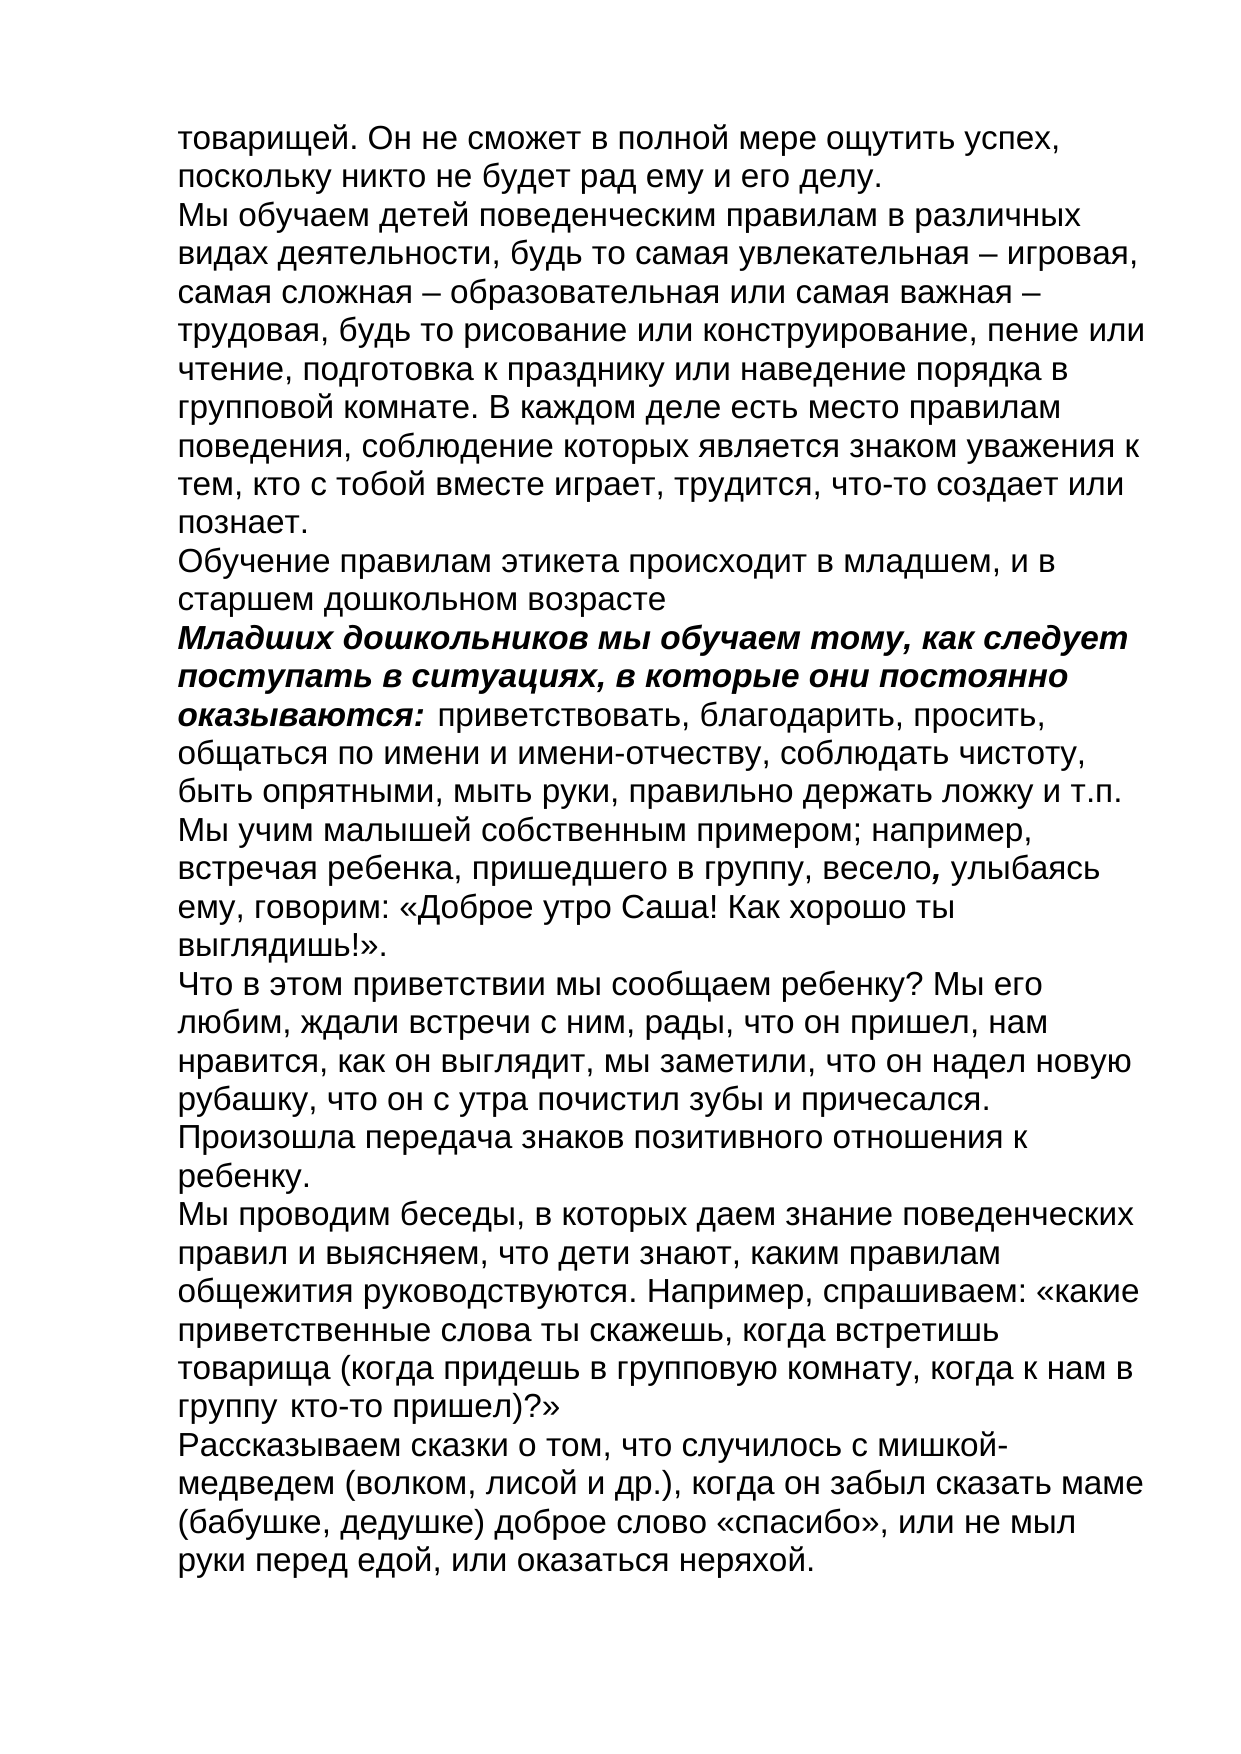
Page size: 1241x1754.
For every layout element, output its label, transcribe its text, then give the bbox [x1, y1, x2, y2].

text Обучение правилам этикета происходит в младшем, и в старшем дошкольном возрасте [177, 541, 1152, 618]
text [177, 118, 1152, 195]
text Младших дошкольников мы обучаем тому, как следует поступать в ситуациях, в которые они постоянно оказываются: приветствовать, благодарить, просить, общаться по имени и имени-отчеству, соблюдать чистоту, быть опрятными, мыть руки, правильно держать ложку и т.п. [177, 618, 1152, 810]
text Мы проводим беседы, в которых даем знание поведенческих правил и выясняем, что дети знают, каким правилам общежития руководствуются. Например, спрашиваем: «какие приветственные слова ты скажешь, когда встретишь товарища (когда придешь в групповую комнату, когда к нам в группу кто-то пришел)?» [177, 1194, 1152, 1425]
text Что в этом приветствии мы сообщаем ребенку? Мы его любим, ждали встречи с ним, рады, что он пришел, нам нравится, как он выглядит, мы заметили, что он надел новую рубашку, что он с утра почистил зубы и причесался. Произошла передача знаков позитивного отношения к ребенку. [177, 964, 1152, 1194]
text Мы учим малышей собственным примером; например, встречая ребенка, пришедшего в группу, весело, улыбаясь ему, говорим: «Доброе утро Саша! Как хорошо ты выглядишь!». [177, 810, 1152, 964]
text Мы обучаем детей поведенческим правилам в различных видах деятельности, будь то самая увлекательная – игровая, самая сложная – образовательная или самая важная – трудовая, будь то рисование или конструирование, пение или чтение, подготовка к празднику или наведение порядка в групповой комнате. В каждом деле есть место правилам поведения, соблюдение которых является знаком уважения к тем, кто с тобой вместе играет, трудится, что-то создает или познает. [177, 195, 1152, 541]
text Рассказываем сказки о том, что случилось с мишкой-медведем (волком, лисой и др.), когда он забыл сказать маме (бабушке, дедушке) доброе слово «спасибо», или не мыл руки перед едой, или оказаться неряхой. [177, 1425, 1152, 1579]
